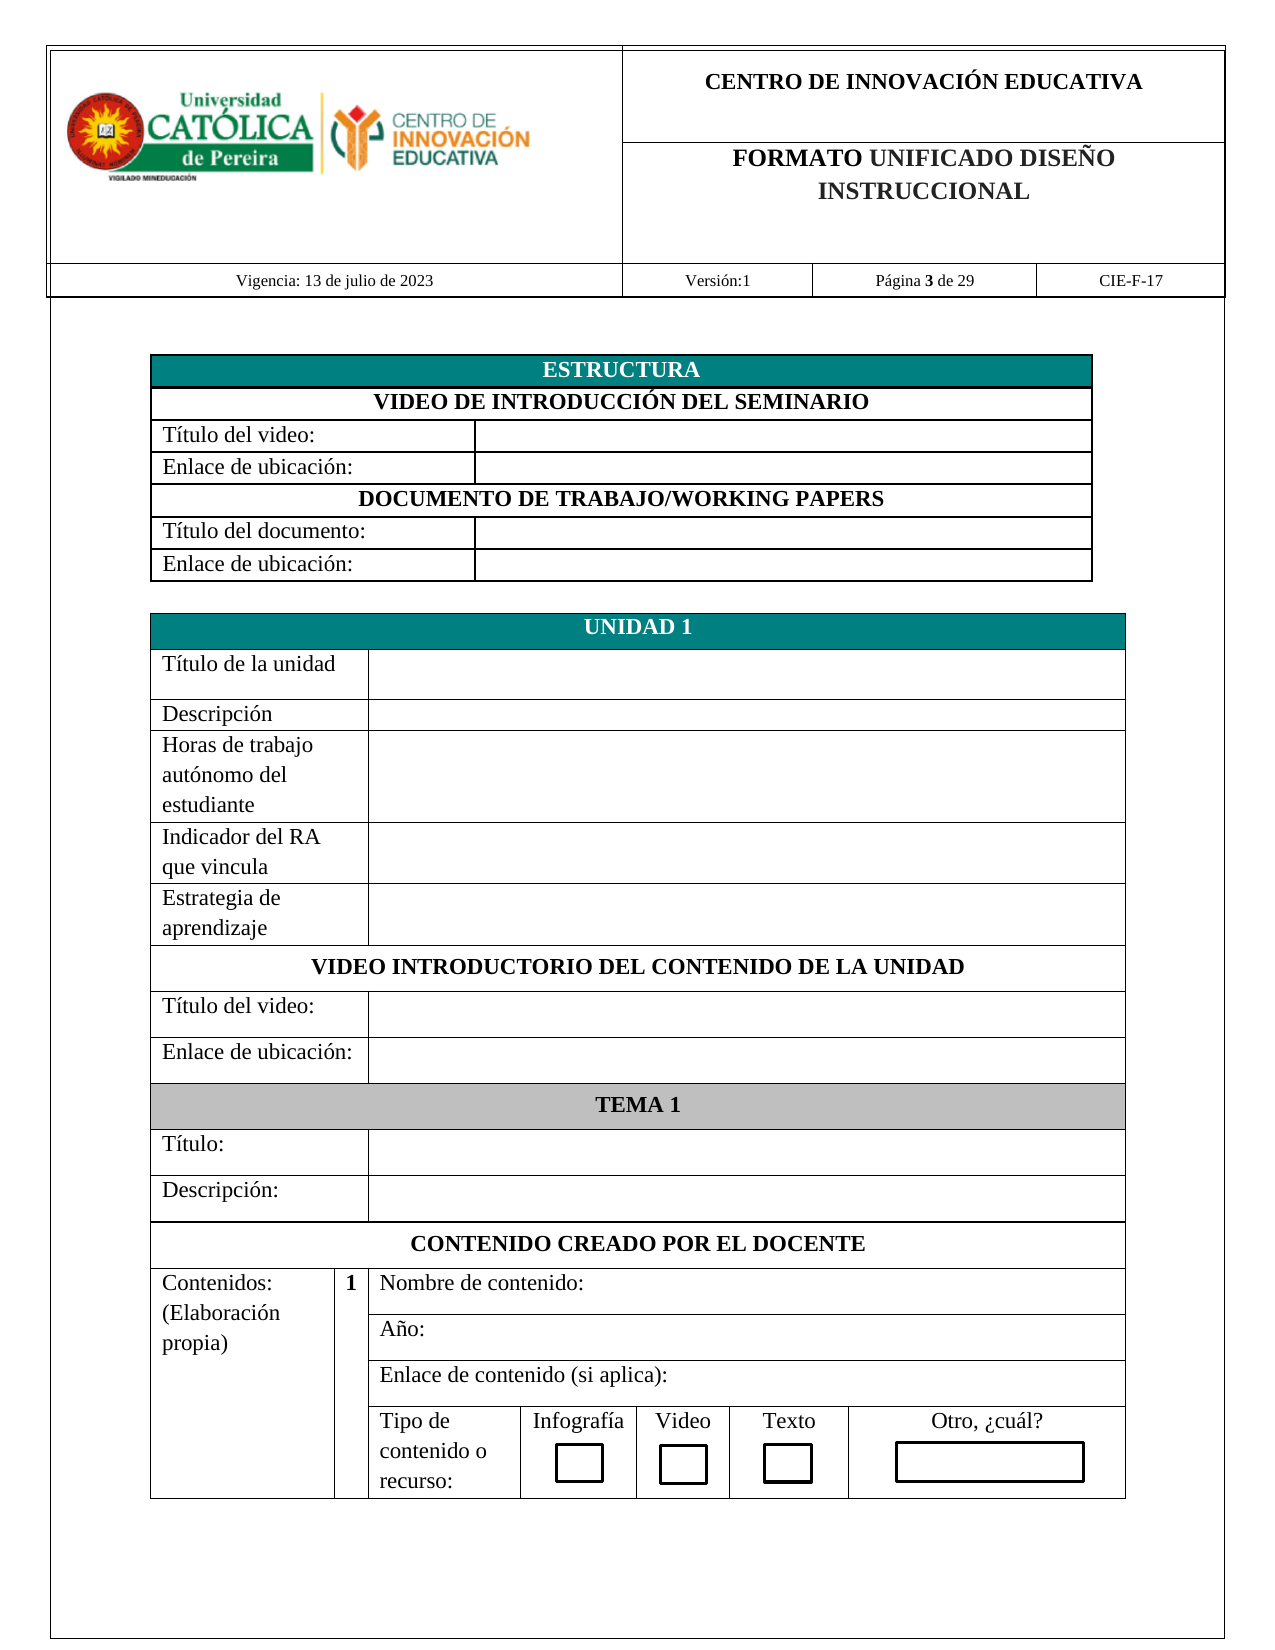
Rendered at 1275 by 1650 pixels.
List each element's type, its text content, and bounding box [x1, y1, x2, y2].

table_cell Infografía [521, 1407, 636, 1498]
table_cell [476, 453, 1091, 483]
table_cell Título del video: [151, 992, 368, 1037]
table_cell Tipo de contenido o recurso: [369, 1407, 520, 1498]
table_cell [476, 518, 1091, 548]
table_cell [476, 421, 1091, 451]
table_cell [369, 650, 1125, 699]
picture [63, 80, 533, 197]
table_cell Contenidos: (Elaboración propia) [151, 1269, 334, 1498]
table_cell Texto [730, 1407, 848, 1498]
table_cell [369, 884, 1125, 944]
table_cell [369, 1038, 1125, 1083]
table_cell [476, 550, 1091, 580]
table_cell Estrategia de aprendizaje [151, 884, 368, 944]
table_cell Título del documento: [152, 518, 474, 548]
table_cell [369, 992, 1125, 1037]
table_cell TEMA 1 [151, 1084, 1125, 1129]
table_cell VIDEO INTRODUCTORIO DEL CONTENIDO DE LA UNIDAD [151, 946, 1125, 991]
table_cell Horas de trabajo autónomo del estudiante [151, 731, 368, 822]
table_cell Título: [151, 1130, 368, 1175]
table_cell CONTENIDO CREADO POR EL DOCENTE [151, 1223, 1125, 1268]
table_cell Título del video: [152, 421, 474, 451]
table_cell Enlace de ubicación: [151, 1038, 368, 1083]
table_cell Enlace de ubicación: [152, 453, 474, 483]
table_cell [369, 1130, 1125, 1175]
table_cell VIDEO DE INTRODUCCIÓN DEL SEMINARIO [152, 389, 1091, 419]
table_cell Descripción [151, 700, 368, 730]
table_cell Año: [369, 1315, 1125, 1360]
table_header UNIDAD 1 [151, 614, 1125, 649]
table_cell [369, 731, 1125, 822]
table_cell Otro, ¿cuál? [849, 1407, 1125, 1498]
table_cell 1 [335, 1269, 368, 1498]
table_cell [369, 823, 1125, 883]
table_cell Título de la unidad [151, 650, 368, 699]
table_cell [369, 1176, 1125, 1221]
table_cell Indicador del RA que vincula [151, 823, 368, 883]
table_cell Nombre de contenido: [369, 1269, 1125, 1314]
table_cell Enlace de ubicación: [152, 550, 474, 580]
table_cell Video [637, 1407, 729, 1498]
table_cell Descripción: [151, 1176, 368, 1221]
table_cell [369, 700, 1125, 730]
table_cell Enlace de contenido (si aplica): [369, 1361, 1125, 1406]
table_cell DOCUMENTO DE TRABAJO/WORKING PAPERS [152, 485, 1091, 516]
table_header ESTRUCTURA [152, 356, 1091, 386]
